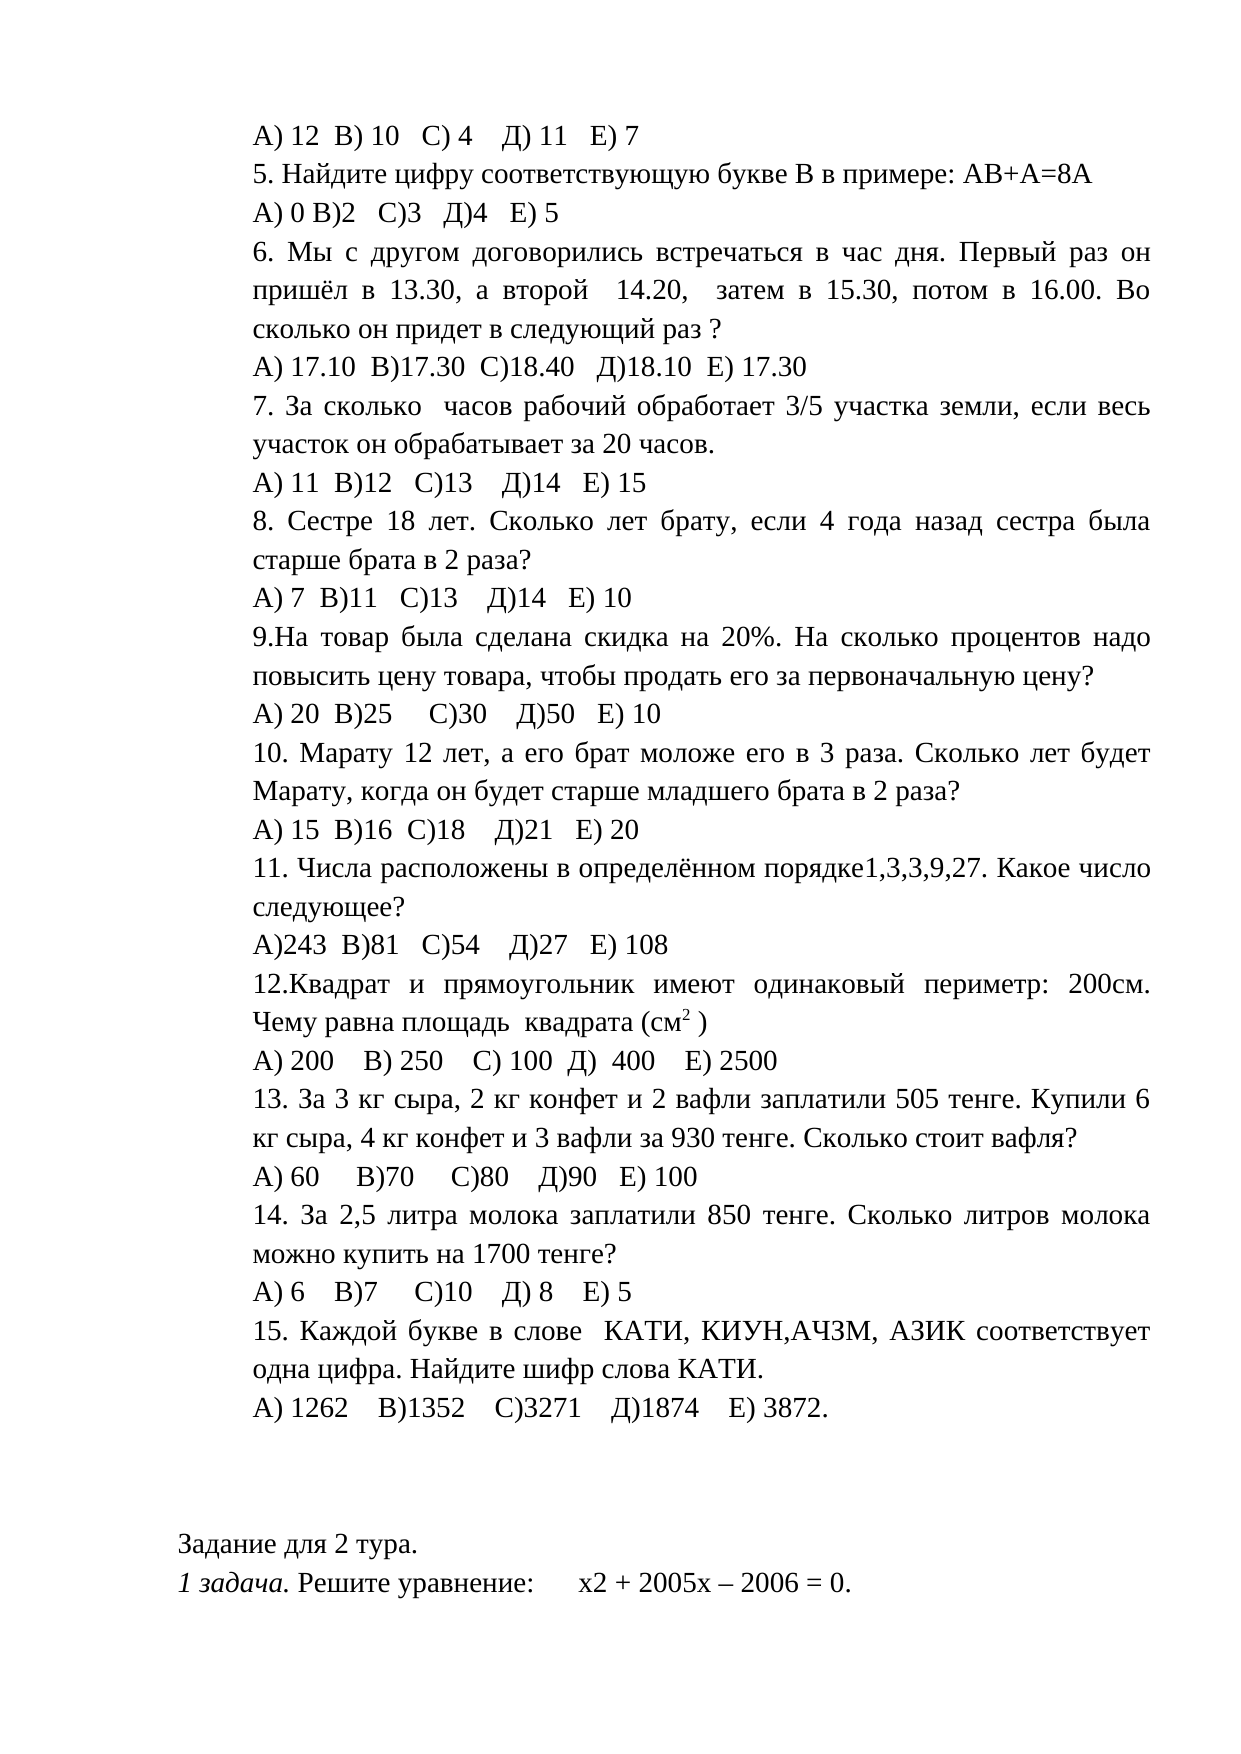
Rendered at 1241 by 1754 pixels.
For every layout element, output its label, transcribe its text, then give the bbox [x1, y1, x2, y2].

list 10. Марату 12 лет, а его брат моложе его в 3 раза. Сколько лет будет Марату, когда он будет старше младшего брата в 2 раза? [252, 735, 1152, 807]
list А) 20 В)25 С)30 Д)50 Е) 10 [252, 696, 1152, 730]
list А) 60 В)70 С)80 Д)90 Е) 100 [252, 1159, 1152, 1192]
list 5. Найдите цифру соответствующую букве В в примере: АВ+А=8А [252, 157, 1152, 190]
list 9.На товар была сделана скидка на 20%. На сколько процентов надо повысить цену товара, чтобы продать его за первоначальную цену? [252, 619, 1152, 691]
list 7. За сколько часов рабочий обработает 3/5 участка земли, если весь участок он обрабатывает за 20 часов. [252, 388, 1152, 460]
text Задание для 2 тура. [177, 1526, 1152, 1560]
list 15. Каждой букве в слове КАТИ, КИУН,АЧЗМ, АЗИК соответствует одна цифра. Найдите шифр слова КАТИ. [252, 1313, 1152, 1385]
list 14. За 2,5 литра молока заплатили 850 тенге. Сколько литров молока можно купить на 1700 тенге? [252, 1197, 1152, 1269]
list А) 17.10 В)17.30 С)18.40 Д)18.10 Е) 17.30 [252, 349, 1152, 383]
list А) 200 В) 250 С) 100 Д) 400 Е) 2500 [252, 1043, 1152, 1077]
list 12.Квадрат и прямоугольник имеют одинаковый периметр: 200см. Чему равна площадь квадрата (см2 ) [252, 966, 1152, 1038]
list 6. Мы с другом договорились встречаться в час дня. Первый раз он пришёл в 13.30, а второй 14.20, затем в 15.30, потом в 16.00. Во сколько он придет в следующий раз ? [252, 234, 1152, 344]
list А) 6 В)7 С)10 Д) 8 Е) 5 [252, 1274, 1152, 1308]
list А)243 В)81 С)54 Д)27 Е) 108 [252, 927, 1152, 961]
list А) 11 В)12 С)13 Д)14 Е) 15 [252, 465, 1152, 498]
list А) 0 В)2 С)3 Д)4 Е) 5 [252, 195, 1152, 229]
list А) 7 В)11 С)13 Д)14 Е) 10 [252, 581, 1152, 614]
list А) 1262 В)1352 С)3271 Д)1874 Е) 3872. [252, 1390, 1152, 1423]
list А) 12 В) 10 С) 4 Д) 11 Е) 7 [252, 118, 1152, 152]
list 11. Числа расположены в определённом порядке1,3,3,9,27. Какое число следующее? [252, 850, 1152, 922]
text 1 задача. Решите уравнение: x2 + 2005x – 2006 = 0. [177, 1565, 1152, 1598]
list 8. Сестре 18 лет. Сколько лет брату, если 4 года назад сестра была старше брата в 2 раза? [252, 503, 1152, 576]
list 13. За 3 кг сыра, 2 кг конфет и 2 вафли заплатили 505 тенге. Купили 6 кг сыра, 4 кг конфет и 3 вафли за 930 тенге. Сколько стоит вафля? [252, 1082, 1152, 1154]
list А) 15 В)16 С)18 Д)21 Е) 20 [252, 812, 1152, 845]
